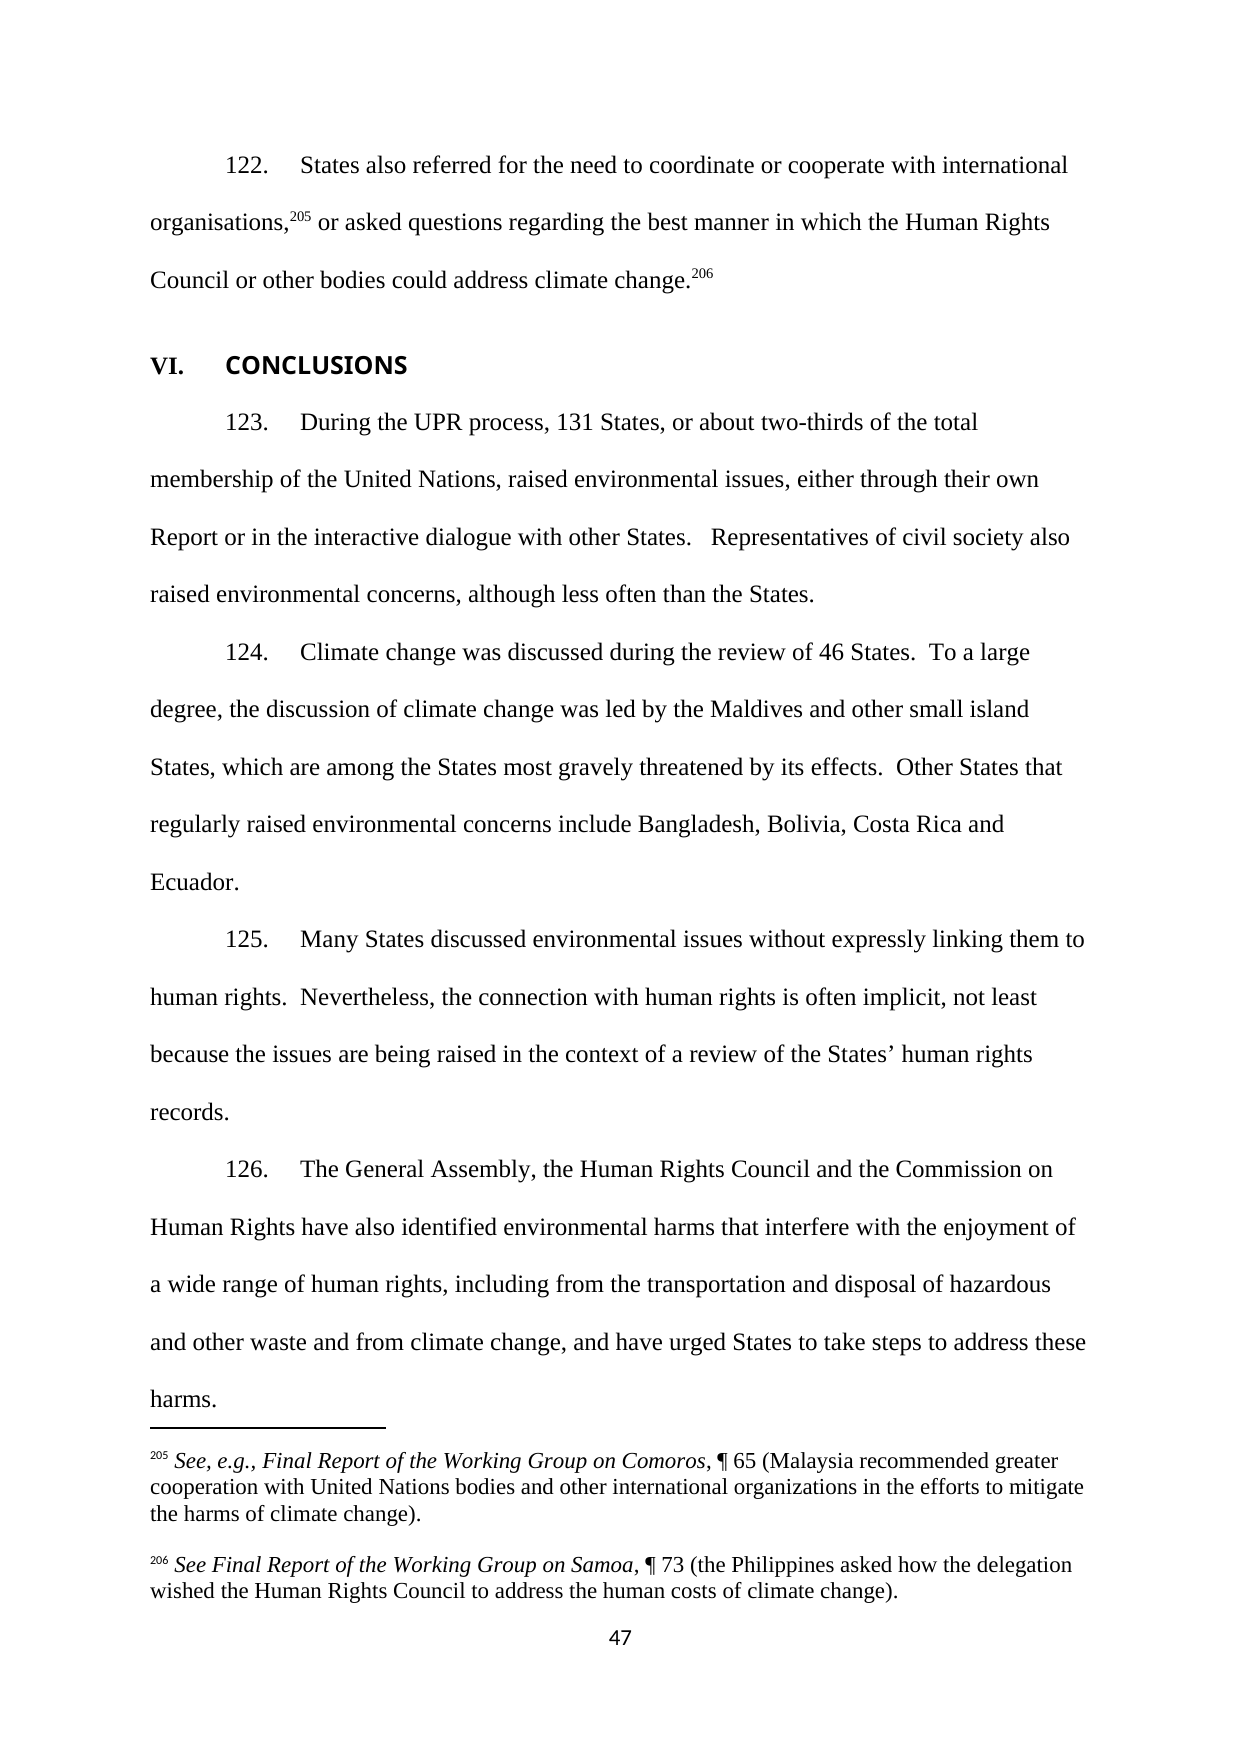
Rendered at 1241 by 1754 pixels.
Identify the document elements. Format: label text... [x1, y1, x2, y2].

list States also referred for the need to coordinate or cooperate with international organisations, or asked questions regarding the best manner in which the Human Rights Council or other bodies could address climate change. [150, 150, 1090, 294]
list Many States discussed environmental issues without expressly linking them to human rights. Nevertheless, the connection with human rights is often implicit, not least because the issues are being raised in the context of a review of the States’ human rights records. [150, 924, 1090, 1125]
subtitle Conclusions [150, 347, 1090, 382]
list The General Assembly, the Human Rights Council and the Commission on Human Rights have also identified environmental harms that interfere with the enjoyment of a wide range of human rights, including from the transportation and disposal of hazardous and other waste and from climate change, and have urged States to take steps to address these harms. [150, 1154, 1090, 1413]
list During the UPR process, 131 States, or about two-thirds of the total membership of the United Nations, raised environmental issues, either through their own Report or in the interactive dialogue with other States. Representatives of civil society also raised environmental concerns, although less often than the States. [150, 407, 1090, 608]
list Climate change was discussed during the review of 46 States. To a large degree, the discussion of climate change was led by the Maldives and other small island States, which are among the States most gravely threatened by its effects. Other States that regularly raised environmental concerns include Bangladesh, Bolivia, Costa Rica and Ecuador. [150, 637, 1090, 895]
